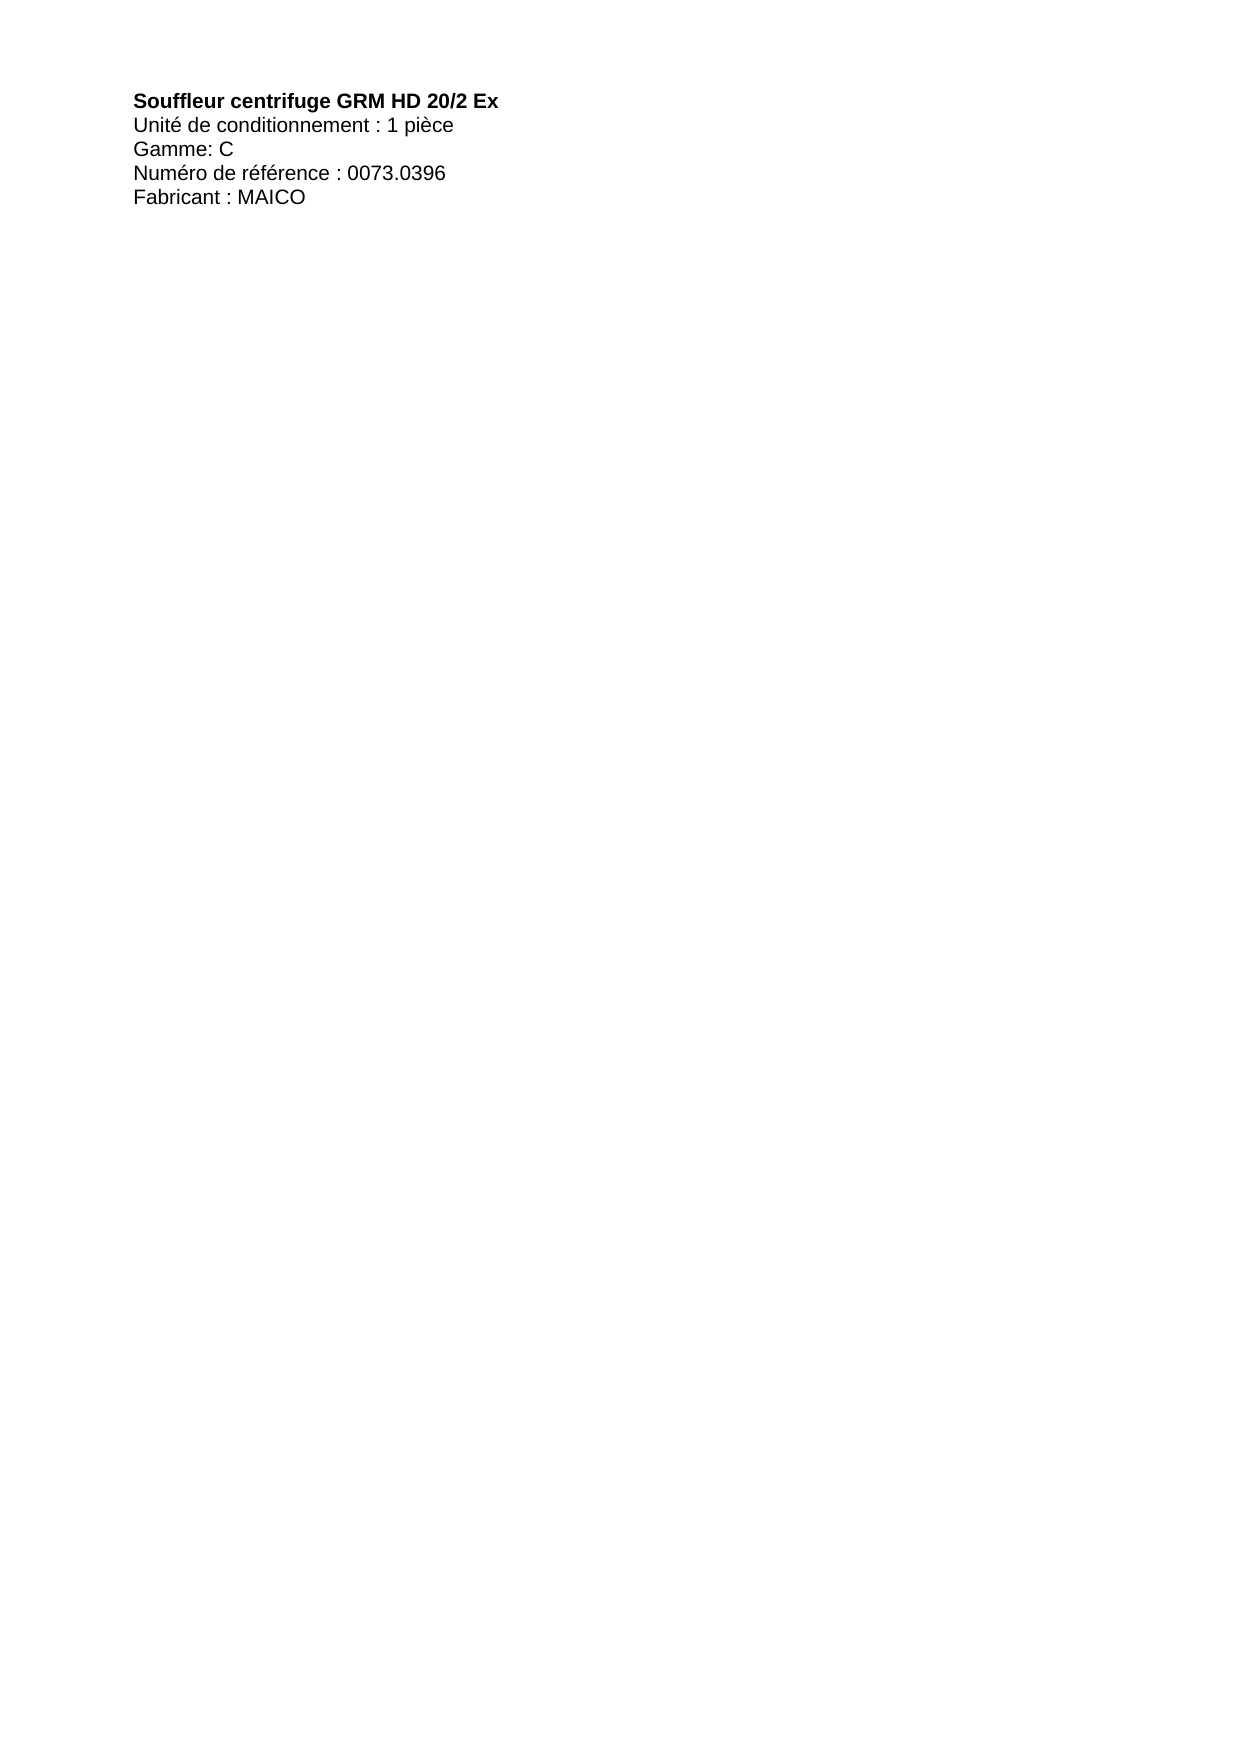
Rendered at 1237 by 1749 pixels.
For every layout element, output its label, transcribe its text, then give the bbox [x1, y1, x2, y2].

text Souffleur centrifuge GRM HD 20/2 ExUnité de conditionnement : 1 pièceGamme: C Numéro de référence : 0073.0396Fabricant : MAICO [133, 89, 1148, 208]
